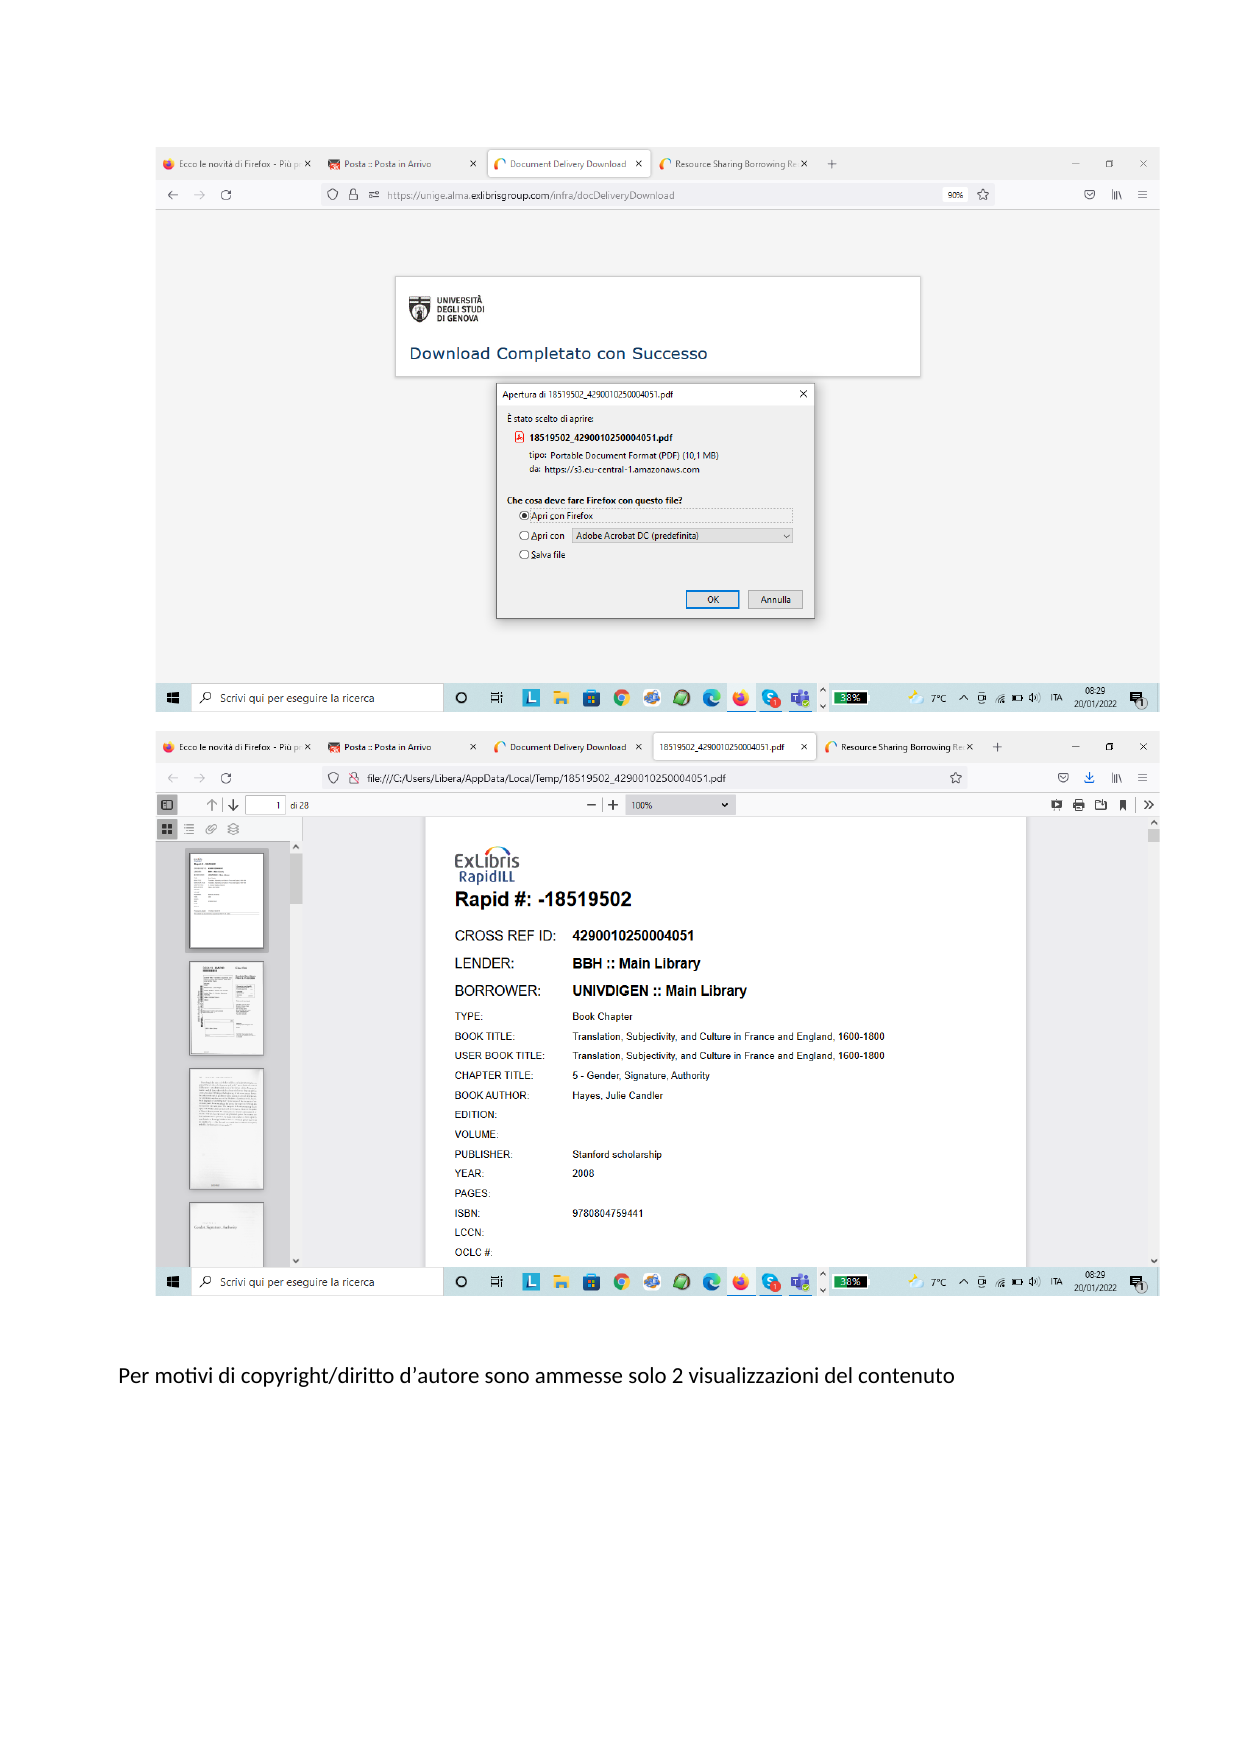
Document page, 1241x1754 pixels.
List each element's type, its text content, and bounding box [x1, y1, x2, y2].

picture [155, 147, 1160, 712]
picture [155, 731, 1160, 1296]
text Per motivi di copyright/diritto d’autore sono ammesse solo 2 visualizzazioni del contenuto [118, 1361, 1122, 1389]
